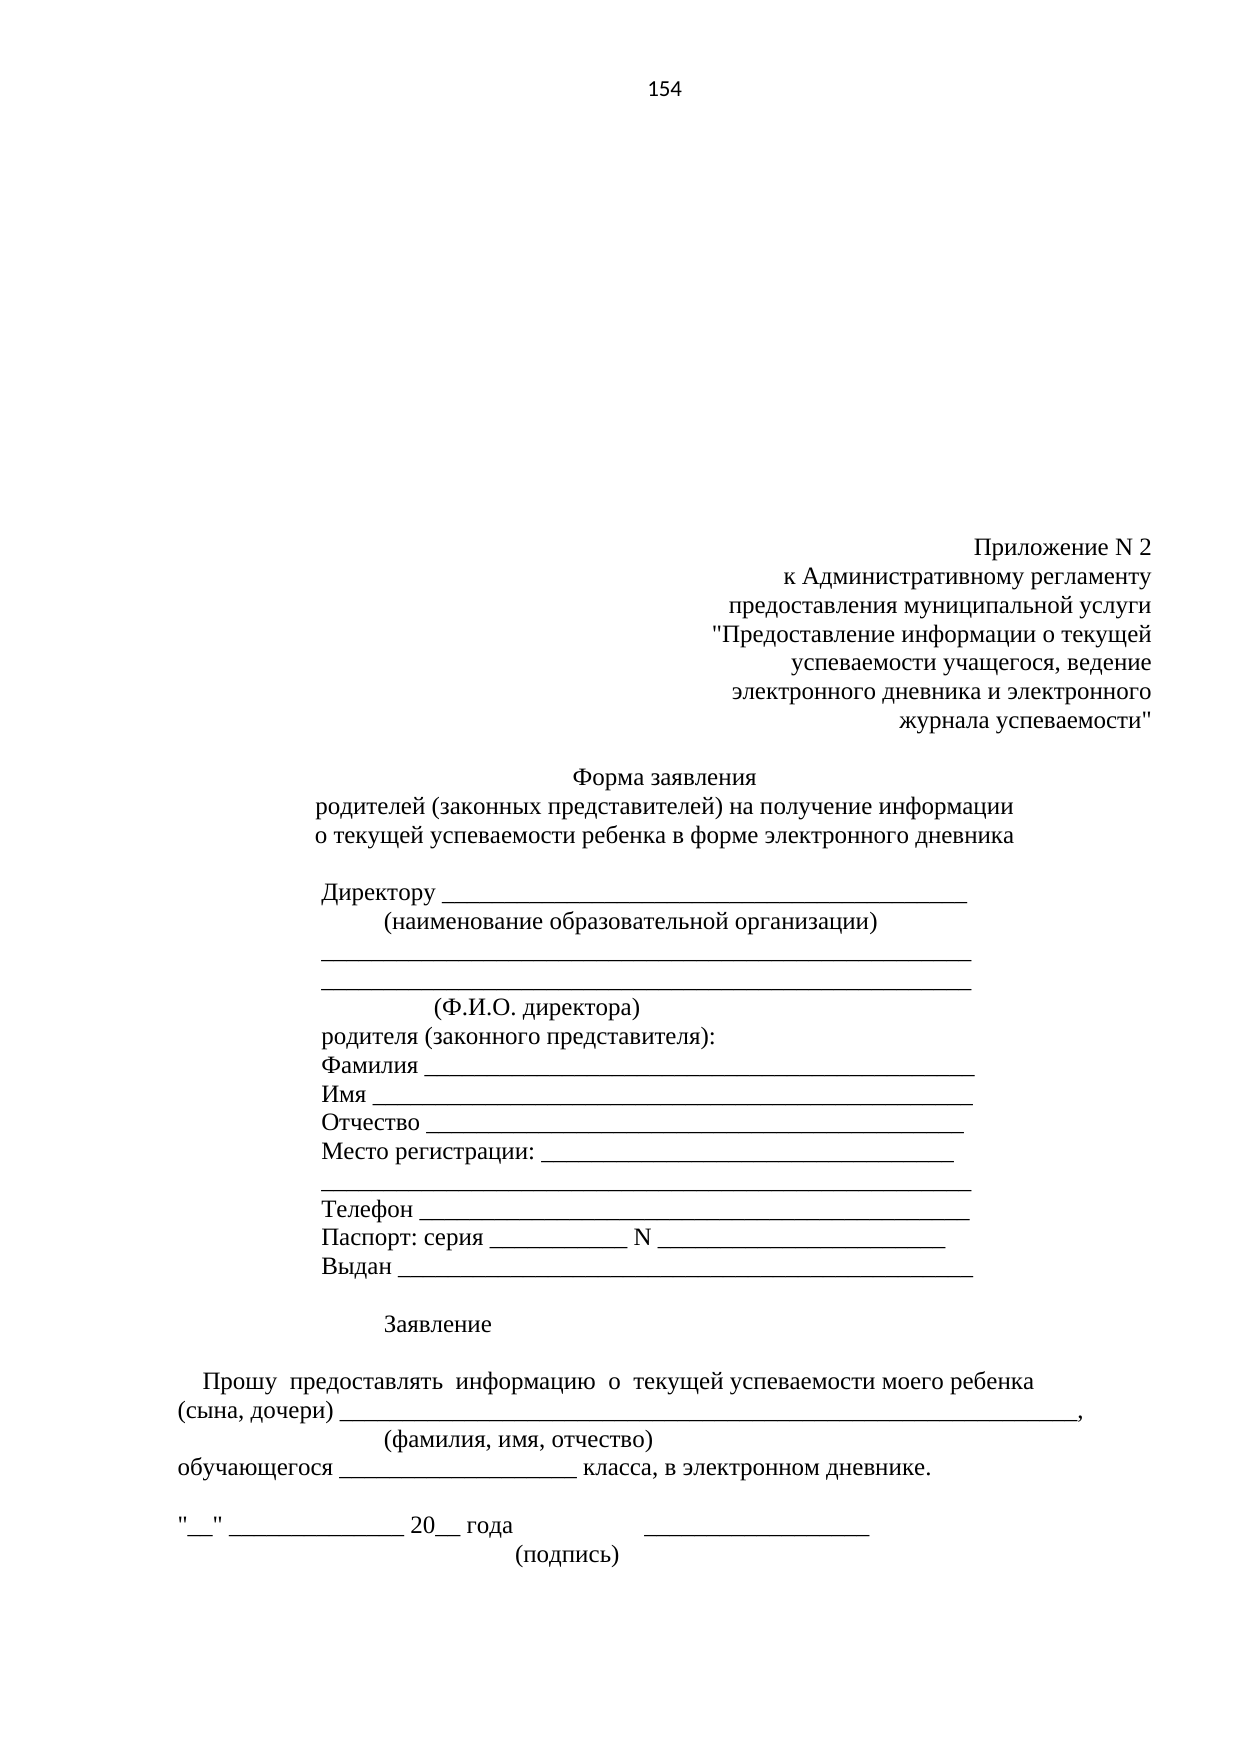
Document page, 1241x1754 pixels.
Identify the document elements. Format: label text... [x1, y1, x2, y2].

text родителя (законного представителя): [177, 1021, 1152, 1050]
text ____________________________________________________ [177, 935, 1152, 964]
text Фамилия ____________________________________________ [177, 1050, 1152, 1079]
text Отчество ___________________________________________ [177, 1107, 1152, 1136]
text ____________________________________________________ [177, 964, 1152, 992]
text предоставления муниципальной услуги [177, 590, 1152, 619]
text (Ф.И.О. директора) [177, 992, 1152, 1021]
text (подпись) [177, 1539, 1152, 1567]
text Паспорт: серия ___________ N _______________________ [177, 1222, 1152, 1251]
text обучающегося ___________________ класса, в электронном дневнике. [177, 1452, 1152, 1481]
text Заявление [177, 1309, 1152, 1337]
text Приложение N 2 [177, 532, 1152, 561]
text родителей (законных представителей) на получение информации [177, 791, 1152, 820]
text Директору __________________________________________ [177, 877, 1152, 906]
text Имя ________________________________________________ [177, 1079, 1152, 1107]
text к Административному регламенту [177, 561, 1152, 590]
text Телефон ____________________________________________ [177, 1194, 1152, 1222]
text о текущей успеваемости ребенка в форме электронного дневника [177, 820, 1152, 849]
text журнала успеваемости" [177, 705, 1152, 734]
text электронного дневника и электронного [177, 676, 1152, 705]
text "__" ______________ 20__ года __________________ [177, 1510, 1152, 1539]
text Прошу предоставлять информацию о текущей успеваемости моего ребенка [177, 1366, 1152, 1395]
text (фамилия, имя, отчество) [177, 1424, 1152, 1452]
text Форма заявления [177, 762, 1152, 791]
text Выдан ______________________________________________ [177, 1251, 1152, 1280]
text (наименование образовательной организации) [177, 906, 1152, 935]
text ____________________________________________________ [177, 1165, 1152, 1194]
text Место регистрации: _________________________________ [177, 1136, 1152, 1165]
text (сына, дочери) ___________________________________________________________, [177, 1395, 1152, 1424]
text успеваемости учащегося, ведение [177, 647, 1152, 676]
text "Предоставление информации о текущей [177, 619, 1152, 647]
